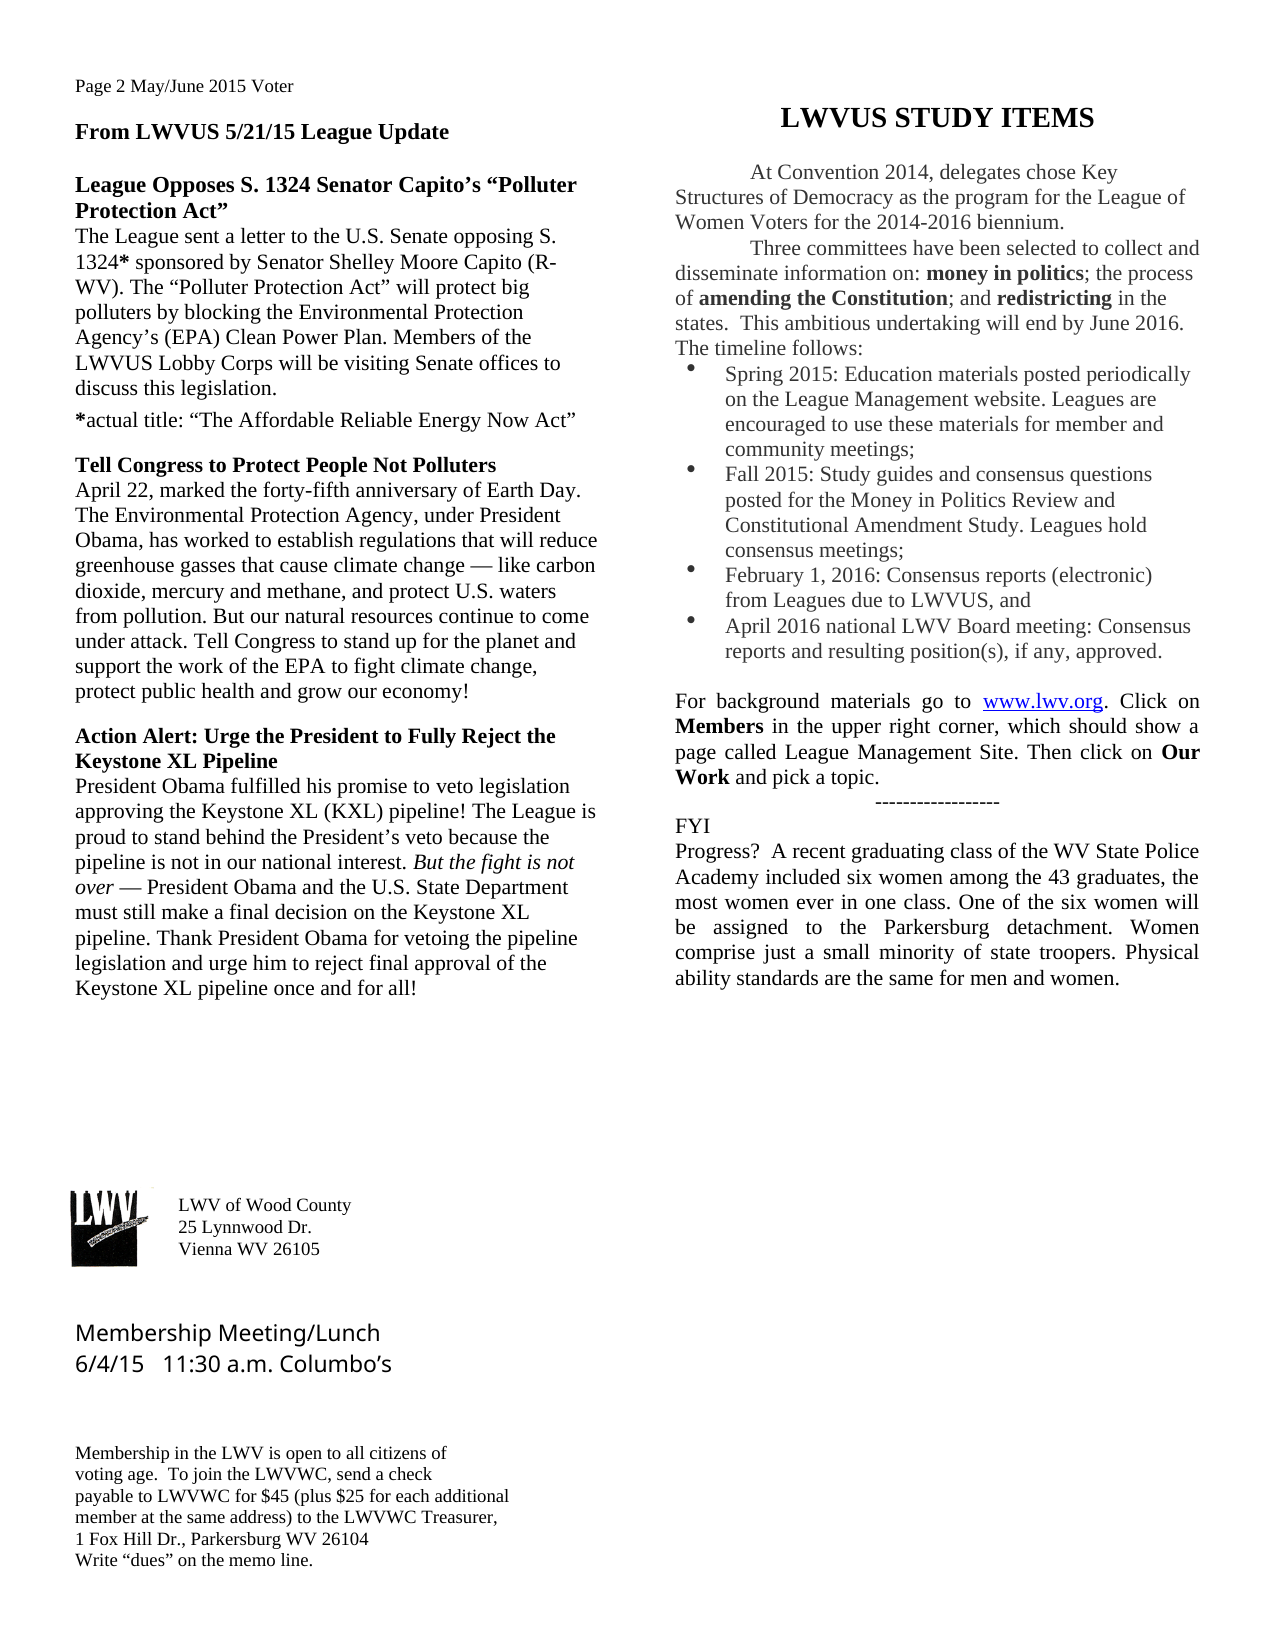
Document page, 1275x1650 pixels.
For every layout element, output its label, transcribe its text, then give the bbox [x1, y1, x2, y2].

text 1 Fox Hill Dr., Parkersburg WV 26104 [75, 1528, 600, 1549]
text *actual title: “The Affordable Reliable Energy Now Act” [75, 407, 600, 432]
text Membership in the LWV is open to all citizens of [75, 1442, 600, 1463]
text At Convention 2014, delegates chose Key Structures of Democracy as the program for the League of Women Voters for the 2014-2016 biennium. [675, 159, 1200, 234]
text The timeline follows: [675, 335, 1200, 361]
text From LWVUS 5/21/15 League Update [75, 118, 600, 144]
list Spring 2015: Education materials posted periodically on the League Management website. Leagues are encouraged to use these materials for member and community meetings; [687, 361, 1200, 461]
list April 2016 national LWV Board meeting: Consensus reports and resulting position(s), if any, approved. [687, 613, 1200, 663]
text LWVUS STUDY ITEMS [675, 100, 1200, 134]
text payable to LWVWC for $45 (plus $25 for each additional [75, 1485, 600, 1506]
text LWV of Wood County [160, 1194, 600, 1216]
text ------------------ [675, 789, 1200, 813]
text Write “dues” on the memo line. [75, 1549, 600, 1571]
text 6/4/15 11:30 a.m. Columbo’s [75, 1348, 600, 1379]
text For background materials go to www.lwv.org. Click on Members in the upper right corner, which should show a page called League Management Site. Then click on Our Work and pick a topic. [675, 688, 1200, 789]
picture [54, 1171, 160, 1286]
text FYI [675, 813, 1200, 838]
text Membership Meeting/Lunch [75, 1317, 600, 1348]
text Three committees have been selected to collect and disseminate information on: money in politics; the process of amending the Constitution; and redistricting in the states. This ambitious undertaking will end by June 2016. [675, 234, 1200, 335]
text League Opposes S. 1324 Senator Capito’s “Polluter Protection Act” The League sent a letter to the U.S. Senate opposing S. 1324* sponsored by Senator Shelley Moore Capito (R-WV). The “Polluter Protection Act” will protect big polluters by blocking the Environmental Protection Agency’s (EPA) Clean Power Plan. Members of the LWVUS Lobby Corps will be visiting Senate offices to discuss this legislation. [75, 171, 600, 400]
text voting age. To join the LWVWC, send a check [75, 1463, 600, 1485]
list February 1, 2016: Consensus reports (electronic) from Leagues due to LWVUS, and [687, 562, 1200, 613]
list Fall 2015: Study guides and consensus questions posted for the Money in Politics Review and Constitutional Amendment Study. Leagues hold consensus meetings; [687, 461, 1200, 562]
text Page 2 May/June 2015 Voter [75, 75, 600, 97]
text Progress? A recent graduating class of the WV State Police Academy included six women among the 43 graduates, the most women ever in one class. One of the six women will be assigned to the Parkersburg detachment. Women comprise just a small minority of state troopers. Physical ability standards are the same for men and women. [675, 838, 1200, 990]
text Action Alert: Urge the President to Fully Reject the Keystone XL Pipeline President Obama fulfilled his promise to veto legislation approving the Keystone XL (KXL) pipeline! The League is proud to stand behind the President’s veto because the pipeline is not in our national interest. But the fight is not over — President Obama and the U.S. State Department must still make a final decision on the Keystone XL pipeline. Thank President Obama for vetoing the pipeline legislation and urge him to reject final approval of the Keystone XL pipeline once and for all! [75, 723, 600, 1000]
text 25 Lynnwood Dr. [160, 1216, 600, 1237]
text Tell Congress to Protect People Not Polluters April 22, marked the forty-fifth anniversary of Earth Day. The Environmental Protection Agency, under President Obama, has worked to establish regulations that will reduce greenhouse gasses that cause climate change — like carbon dioxide, mercury and methane, and protect U.S. waters from pollution. But our natural resources continue to come under attack. Tell Congress to stand up for the planet and support the work of the EPA to fight climate change, protect public health and grow our economy! [75, 452, 600, 704]
text member at the same address) to the LWVWC Treasurer, [75, 1506, 600, 1528]
text Vienna WV 26105 [160, 1237, 600, 1259]
